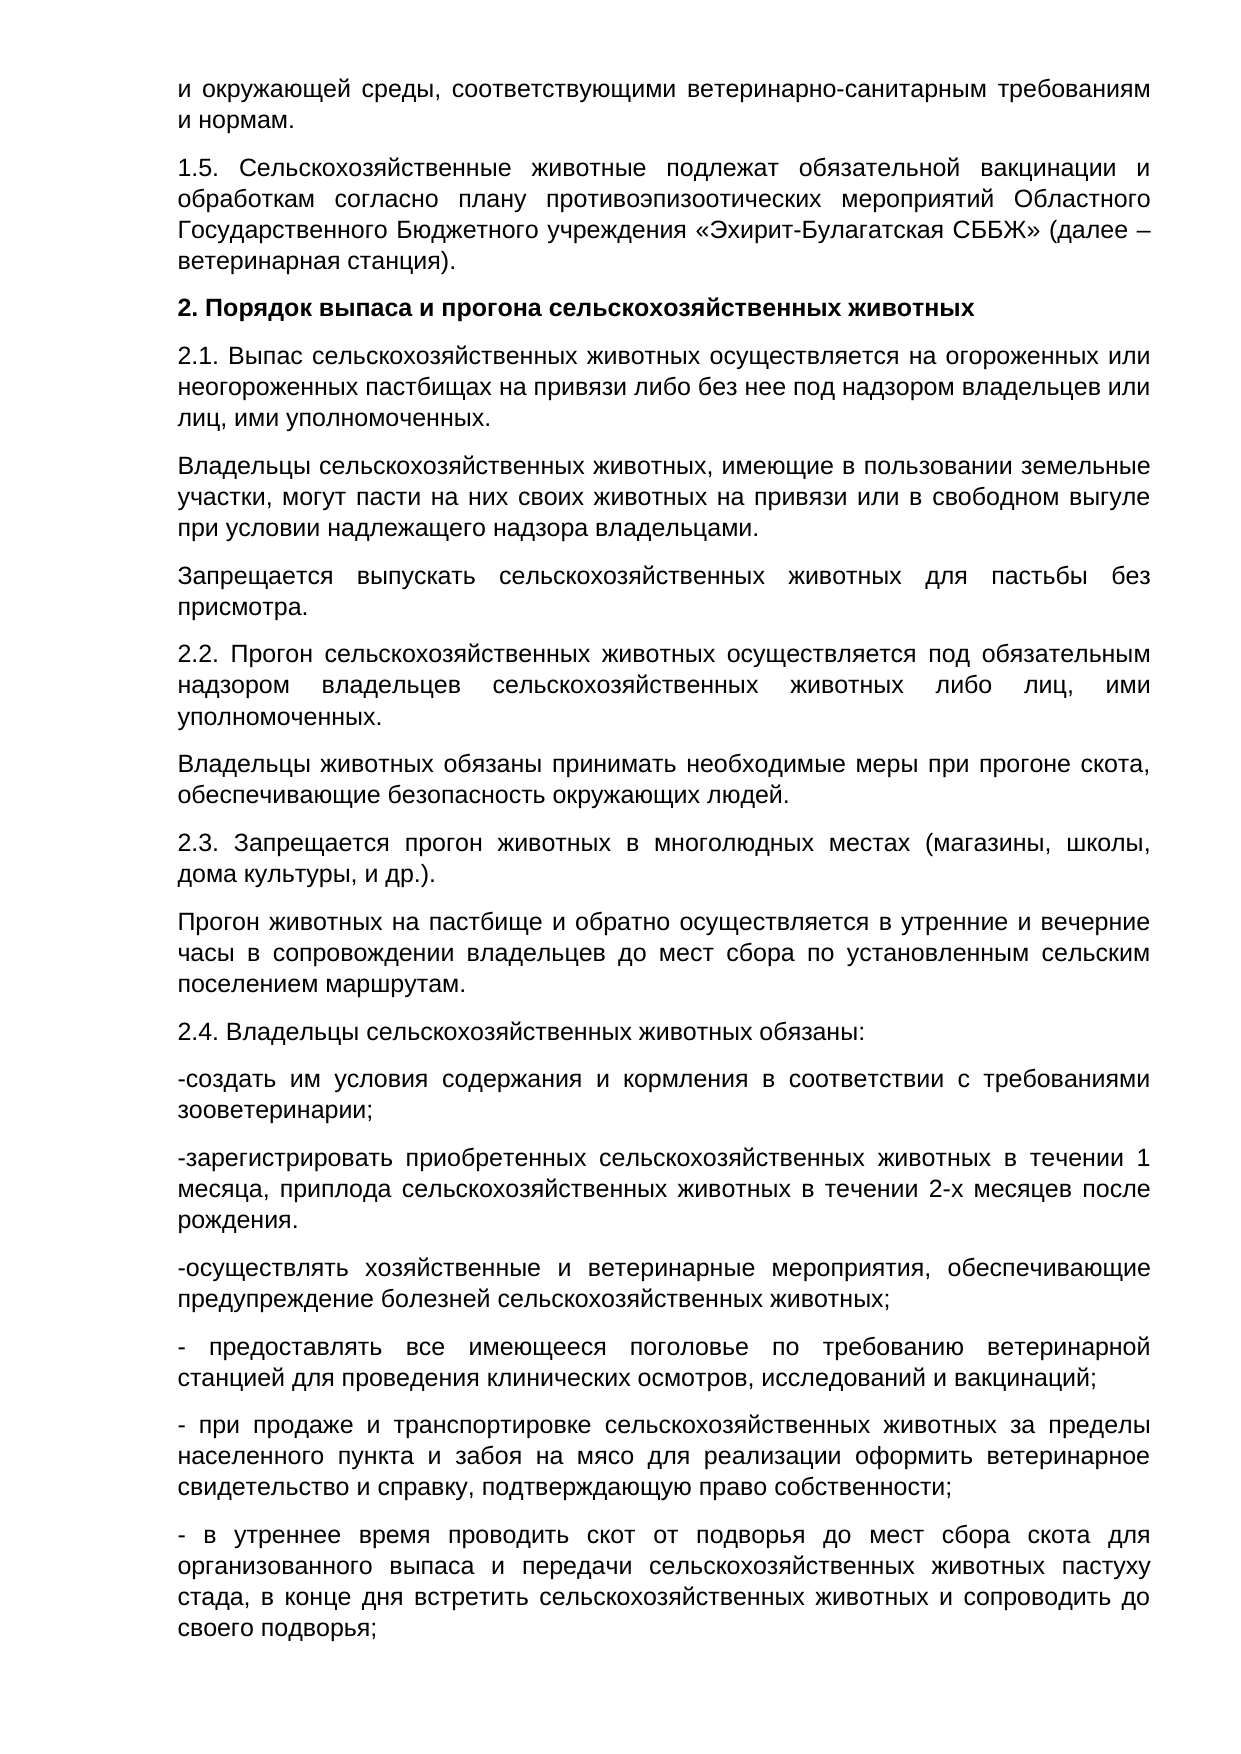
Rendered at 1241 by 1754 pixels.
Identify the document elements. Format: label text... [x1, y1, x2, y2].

text 2.1. Выпас сельскохозяйственных животных осуществляется на огороженных или неогороженных пастбищах на привязи либо без нее под надзором владельцев или лиц, ими уполномоченных. [177, 341, 1152, 432]
text Прогон животных на пастбище и обратно осуществляется в утренние и вечерние часы в сопровождении владельцев до мест сбора по установленным сельским поселением маршрутам. [177, 907, 1152, 998]
text 2. Порядок выпаса и прогона сельскохозяйственных животных [177, 293, 1152, 322]
text - при продаже и транспортировке сельскохозяйственных животных за пределы населенного пункта и забоя на мясо для реализации оформить ветеринарное свидетельство и справку, подтверждающую право собственности; [177, 1410, 1152, 1501]
text 2.3. Запрещается прогон животных в многолюдных местах (магазины, школы, дома культуры, и др.). [177, 828, 1152, 888]
text 1.5. Сельскохозяйственные животные подлежат обязательной вакцинации и обработкам согласно плану противоэпизоотических мероприятий Областного Государственного Бюджетного учреждения «Эхирит-Булагатская СББЖ» (далее – ветеринарная станция). [177, 153, 1152, 274]
text 2.4. Владельцы сельскохозяйственных животных обязаны: [177, 1017, 1152, 1045]
text - предоставлять все имеющееся поголовье по требованию ветеринарной станцией для проведения клинических осмотров, исследований и вакцинаций; [177, 1332, 1152, 1391]
text - в утреннее время проводить скот от подворья до мест сбора скота для организованного выпаса и передачи сельскохозяйственных животных пастуху стада, в конце дня встретить сельскохозяйственных животных и сопроводить до своего подворья; [177, 1520, 1152, 1642]
text Владельцы животных обязаны принимать необходимые меры при прогоне скота, обеспечивающие безопасность окружающих людей. [177, 749, 1152, 809]
text Запрещается выпускать сельскохозяйственных животных для пастьбы без присмотра. [177, 561, 1152, 621]
text 2.2. Прогон сельскохозяйственных животных осуществляется под обязательным надзором владельцев сельскохозяйственных животных либо лиц, ими уполномоченных. [177, 639, 1152, 730]
text -зарегистрировать приобретенных сельскохозяйственных животных в течении 1 месяца, приплода сельскохозяйственных животных в течении 2-х месяцев после рождения. [177, 1143, 1152, 1234]
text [177, 74, 1152, 134]
text -осуществлять хозяйственные и ветеринарные мероприятия, обеспечивающие предупреждение болезней сельскохозяйственных животных; [177, 1253, 1152, 1313]
text Владельцы сельскохозяйственных животных, имеющие в пользовании земельные участки, могут пасти на них своих животных на привязи или в свободном выгуле при условии надлежащего надзора владельцами. [177, 451, 1152, 542]
text -создать им условия содержания и кормления в соответствии с требованиями зооветеринарии; [177, 1064, 1152, 1124]
